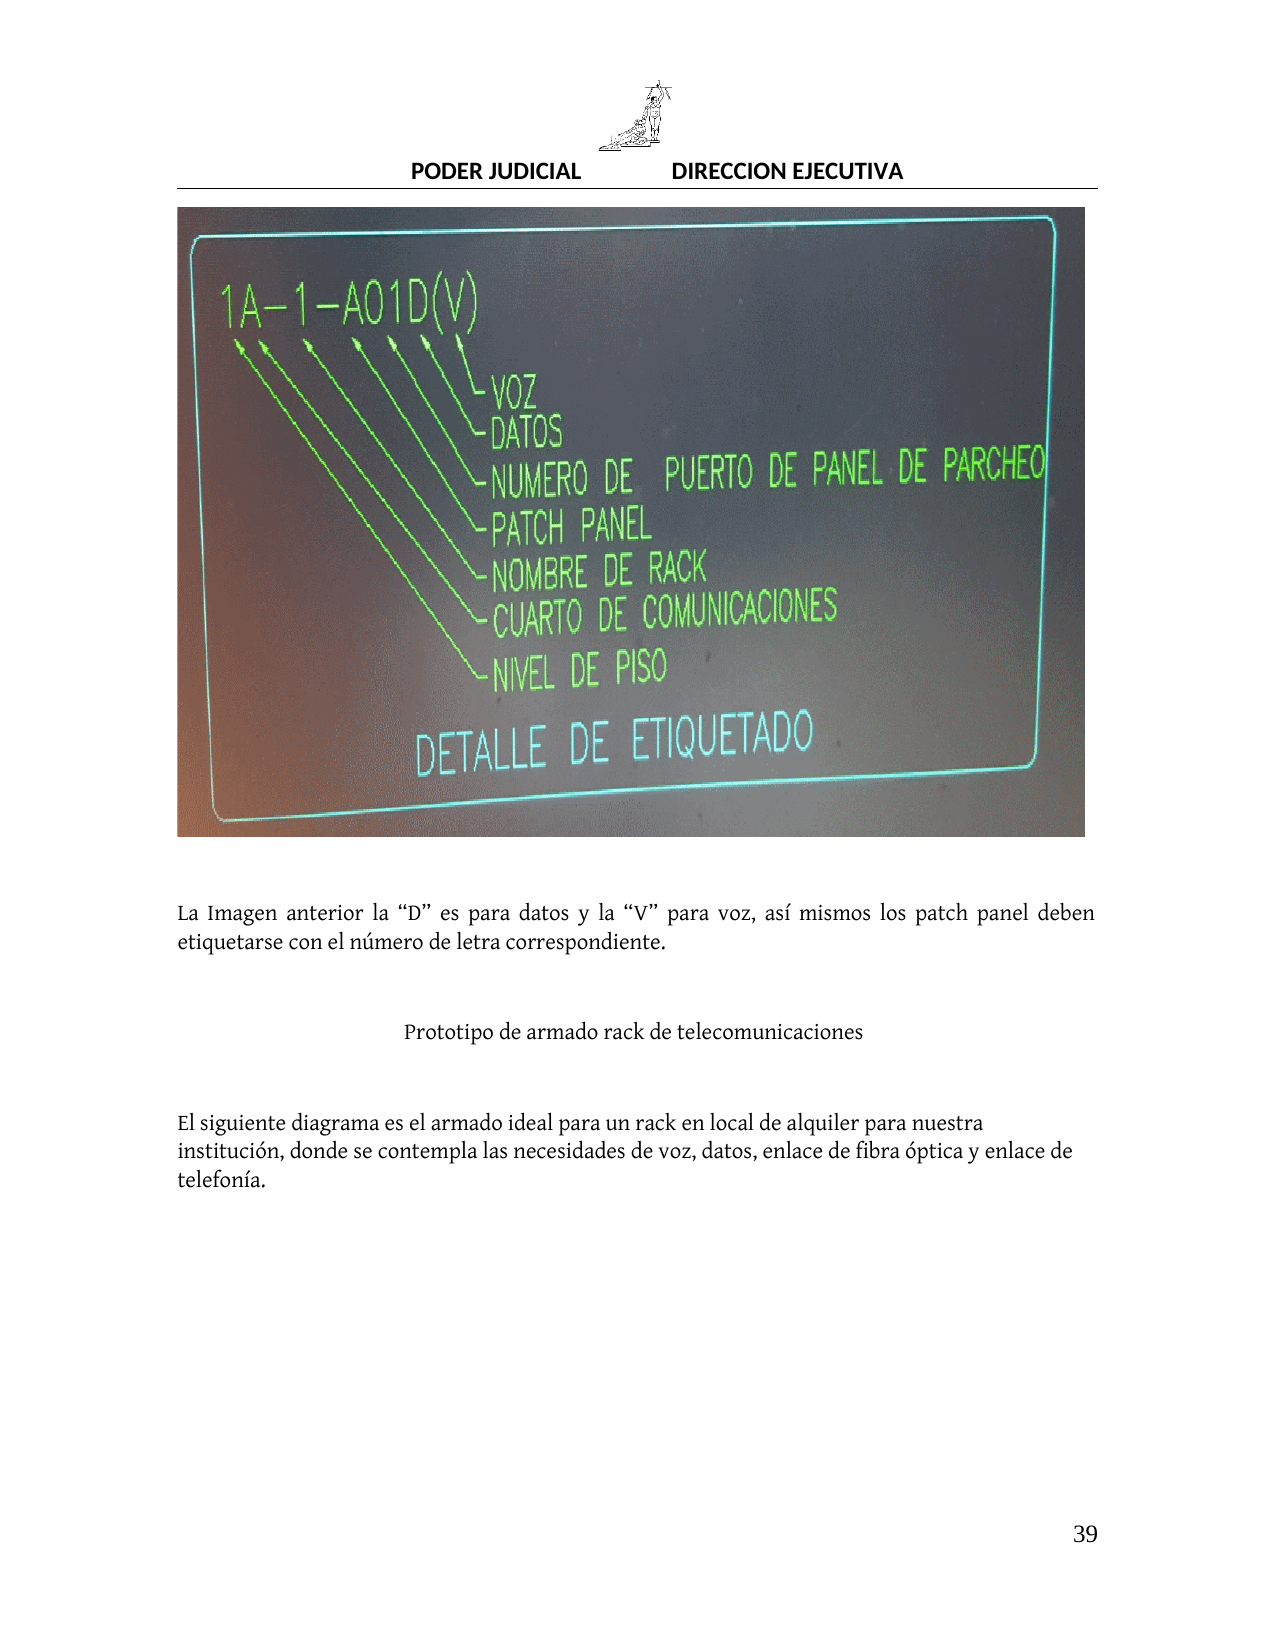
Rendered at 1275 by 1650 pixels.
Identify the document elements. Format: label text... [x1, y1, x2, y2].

text Prototipo de armado rack de telecomunicaciones [177, 1020, 1091, 1046]
text El siguiente diagrama es el armado ideal para un rack en local de alquiler para nuestra institución, donde se contempla las necesidades de voz, datos, enlace de fibra óptica y enlace de telefonía. [177, 1110, 1091, 1194]
picture [177, 207, 1085, 837]
picture [593, 73, 682, 155]
text La Imagen anterior la “D” es para datos y la “V” para voz, así mismos los patch panel deben etiquetarse con el número de letra correspondiente. [177, 900, 1097, 956]
